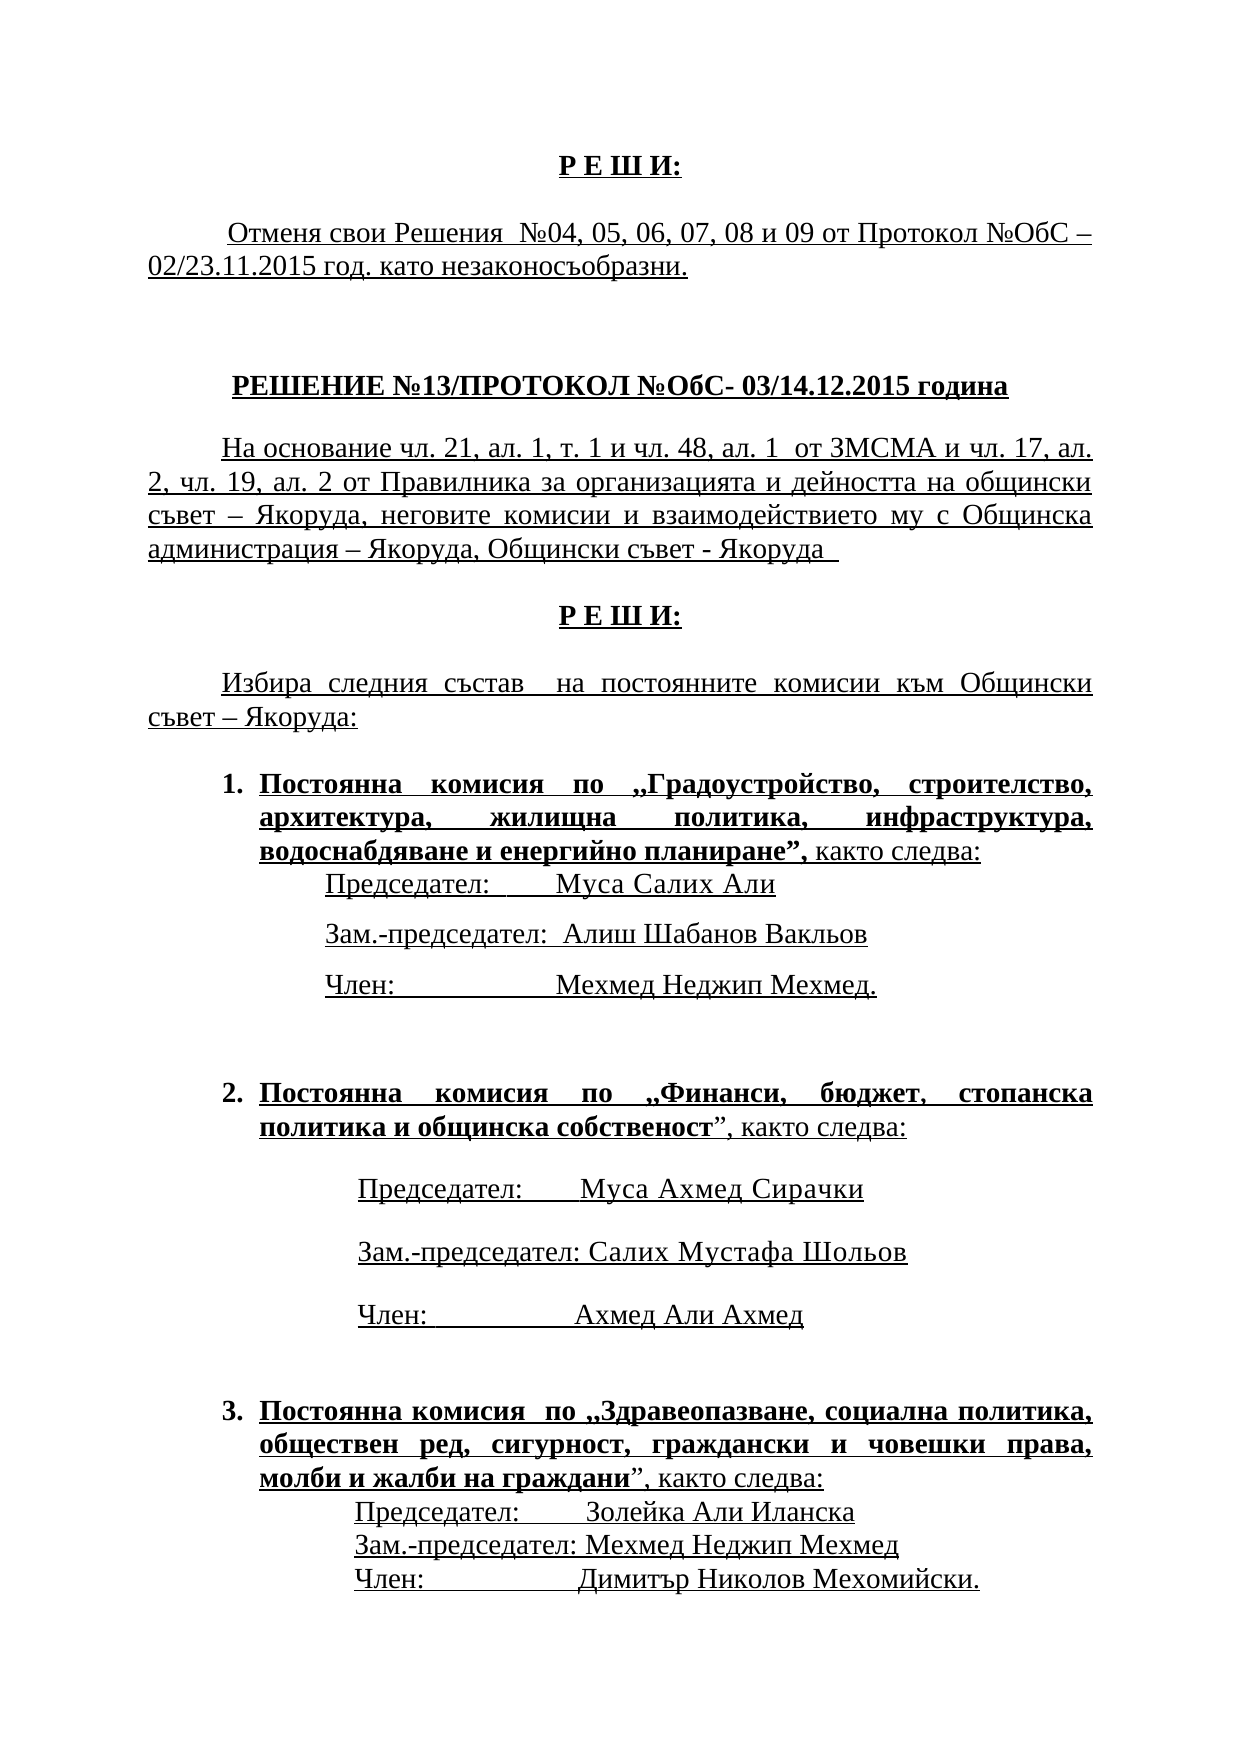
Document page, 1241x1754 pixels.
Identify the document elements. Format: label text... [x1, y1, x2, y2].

list Постоянна комисия по ,,Здравеопазване, социална политика, обществен ред, сигурност, граждански и човешки права, молби и жалби на граждани”, както следва: [222, 1393, 1093, 1494]
text Зам.-председател: Салих Мустафа Шольов [283, 1234, 1093, 1268]
text Член: Димитър Николов Мехомийски. [148, 1561, 1093, 1594]
text Председател: Золейка Али Иланска [148, 1494, 1093, 1527]
text Избира следния състав на постоянните комисии към Общински съвет – Якоруда: [148, 665, 1093, 732]
text На основание чл. 21, ал. 1, т. 1 и чл. 48, ал. 1 от ЗМСМА и чл. 17, ал. 2, чл. 19, ал. 2 от Правилника за организацията и дейността на общински съвет – Якоруда, неговите комисии и взаимодействието му с Общинска администрация – Якоруда, Общински съвет - Якоруда [148, 430, 1093, 526]
text Р Е Ш И: [148, 148, 1093, 181]
list Постоянна комисия по ,,Градоустройство, строителство, архитектура, жилищна политика, инфраструктура, водоснабдяване и енергийно планиране”, както следва: [222, 766, 1093, 866]
text Председател: Муса Ахмед Сирачки [283, 1171, 1093, 1205]
text Председател: Муса Салих Али [148, 866, 1093, 900]
text На основание чл. 21, ал. 1, т. 1 и чл. 48, ал. 1 от ЗМСМА и чл. 17, ал. 2, чл. 19, ал. 2 от Правилника за организацията и дейността на общински съвет – Якоруда, неговите комисии и взаимодействието му с Общинска администрация – Якоруда, Общински съвет - Якоруда [148, 528, 1093, 564]
text Отменя свои Решения №04, 05, 06, 07, 08 и 09 от Протокол №ОбС – 02/23.11.2015 год. като незаконосъобразни. [148, 215, 1093, 282]
text РЕШЕНИЕ №13/ПРОТОКОЛ №ОбС- 03/14.12.2015 година [148, 368, 1093, 402]
text Зам.-председател: Алиш Шабанов Вакльов [148, 917, 1093, 950]
list Постоянна комисия по ,,Финанси, бюджет, стопанска политика и общинска собственост”, както следва: [222, 1075, 1093, 1142]
text Зам.-председател: Мехмед Неджип Мехмед [148, 1527, 1093, 1561]
text Член: Ахмед Али Ахмед [283, 1297, 1093, 1330]
text Р Е Ш И: [148, 598, 1093, 632]
text Член: Мехмед Неджип Мехмед. [148, 967, 1093, 1001]
